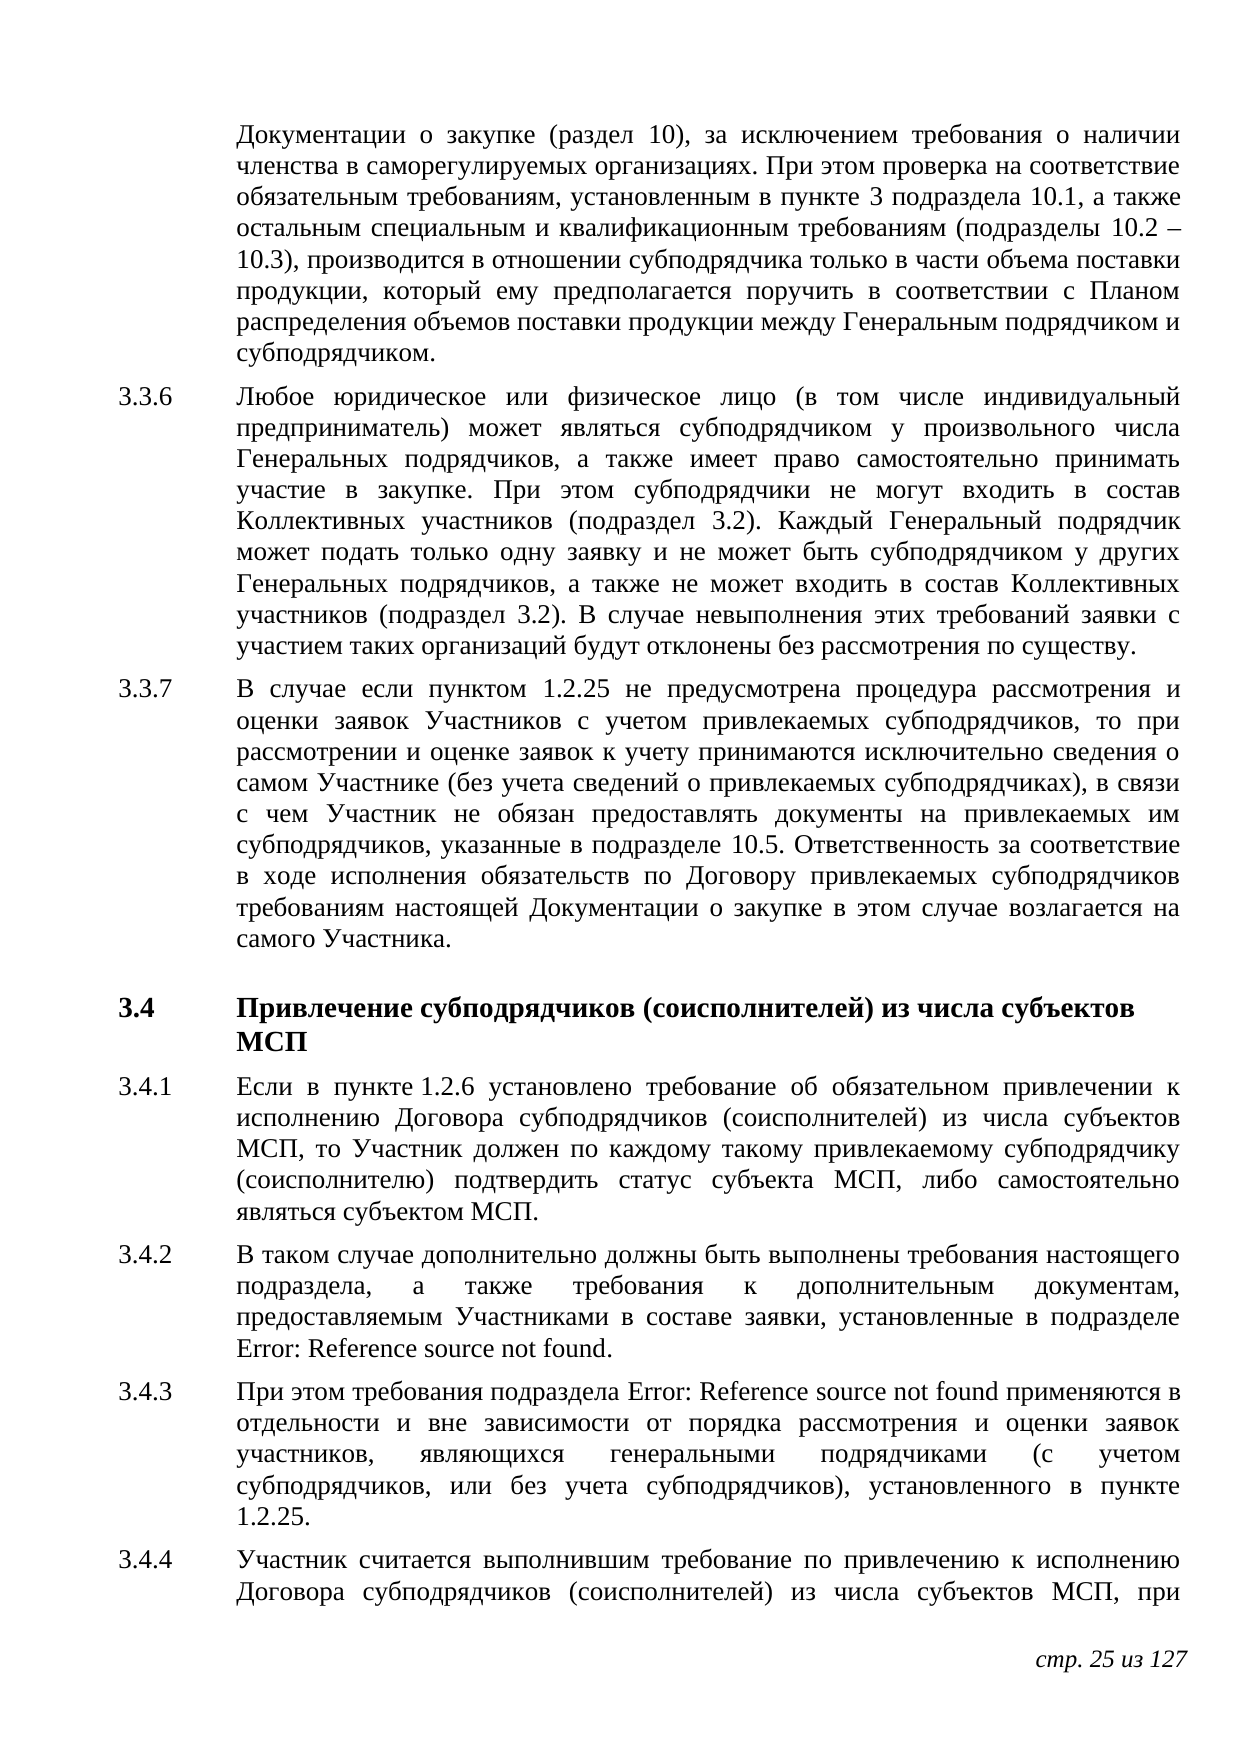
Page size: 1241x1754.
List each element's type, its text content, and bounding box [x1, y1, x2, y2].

text Любое юридическое или физическое лицо (в том числе индивидуальный предприниматель) может являться субподрядчиком у произвольного числа Генеральных подрядчиков, а также имеет право самостоятельно принимать участие в закупке. При этом субподрядчики не могут входить в состав Коллективных участников (подраздел 3.2). Каждый Генеральный подрядчик может подать только одну заявку и не может быть субподрядчиком у других Генеральных подрядчиков, а также не может входить в состав Коллективных участников (подраздел 3.2). В случае невыполнения этих требований заявки с участием таких организаций будут отклонены без рассмотрения по существу. [118, 380, 1181, 660]
text В таком случае дополнительно должны быть выполнены требования настоящего подраздела, а также требования к дополнительным документам, предоставляемым Участниками в составе заявки, установленные в подразделе 10.6. [118, 1238, 1181, 1363]
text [118, 118, 1181, 367]
text При этом требования подраздела 10.6 применяются в отдельности и вне зависимости от порядка рассмотрения и оценки заявок участников, являющихся генеральными подрядчиками (с учетом субподрядчиков, или без учета субподрядчиков), установленного в пункте 1.2.25. [118, 1375, 1181, 1531]
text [118, 1543, 1181, 1606]
text Если в пункте 1.2.6 установлено требование об обязательном привлечении к исполнению Договора субподрядчиков (соисполнителей) из числа субъектов МСП, то Участник должен по каждому такому привлекаемому субподрядчику (соисполнителю) подтвердить статус субъекта МСП, либо самостоятельно являться субъектом МСП. [118, 1070, 1181, 1226]
subtitle Привлечение субподрядчиков (соисполнителей) из числа субъектов МСП [118, 990, 1181, 1057]
text В случае если пунктом 1.2.25 не предусмотрена процедура рассмотрения и оценки заявок Участников с учетом привлекаемых субподрядчиков, то при рассмотрении и оценке заявок к учету принимаются исключительно сведения о самом Участнике (без учета сведений о привлекаемых субподрядчиках), в связи с чем Участник не обязан предоставлять документы на привлекаемых им субподрядчиков, указанные в подразделе 10.5. Ответственность за соответствие в ходе исполнения обязательств по Договору привлекаемых субподрядчиков требованиям настоящей Документации о закупке в этом случае возлагается на самого Участника. [118, 673, 1181, 953]
